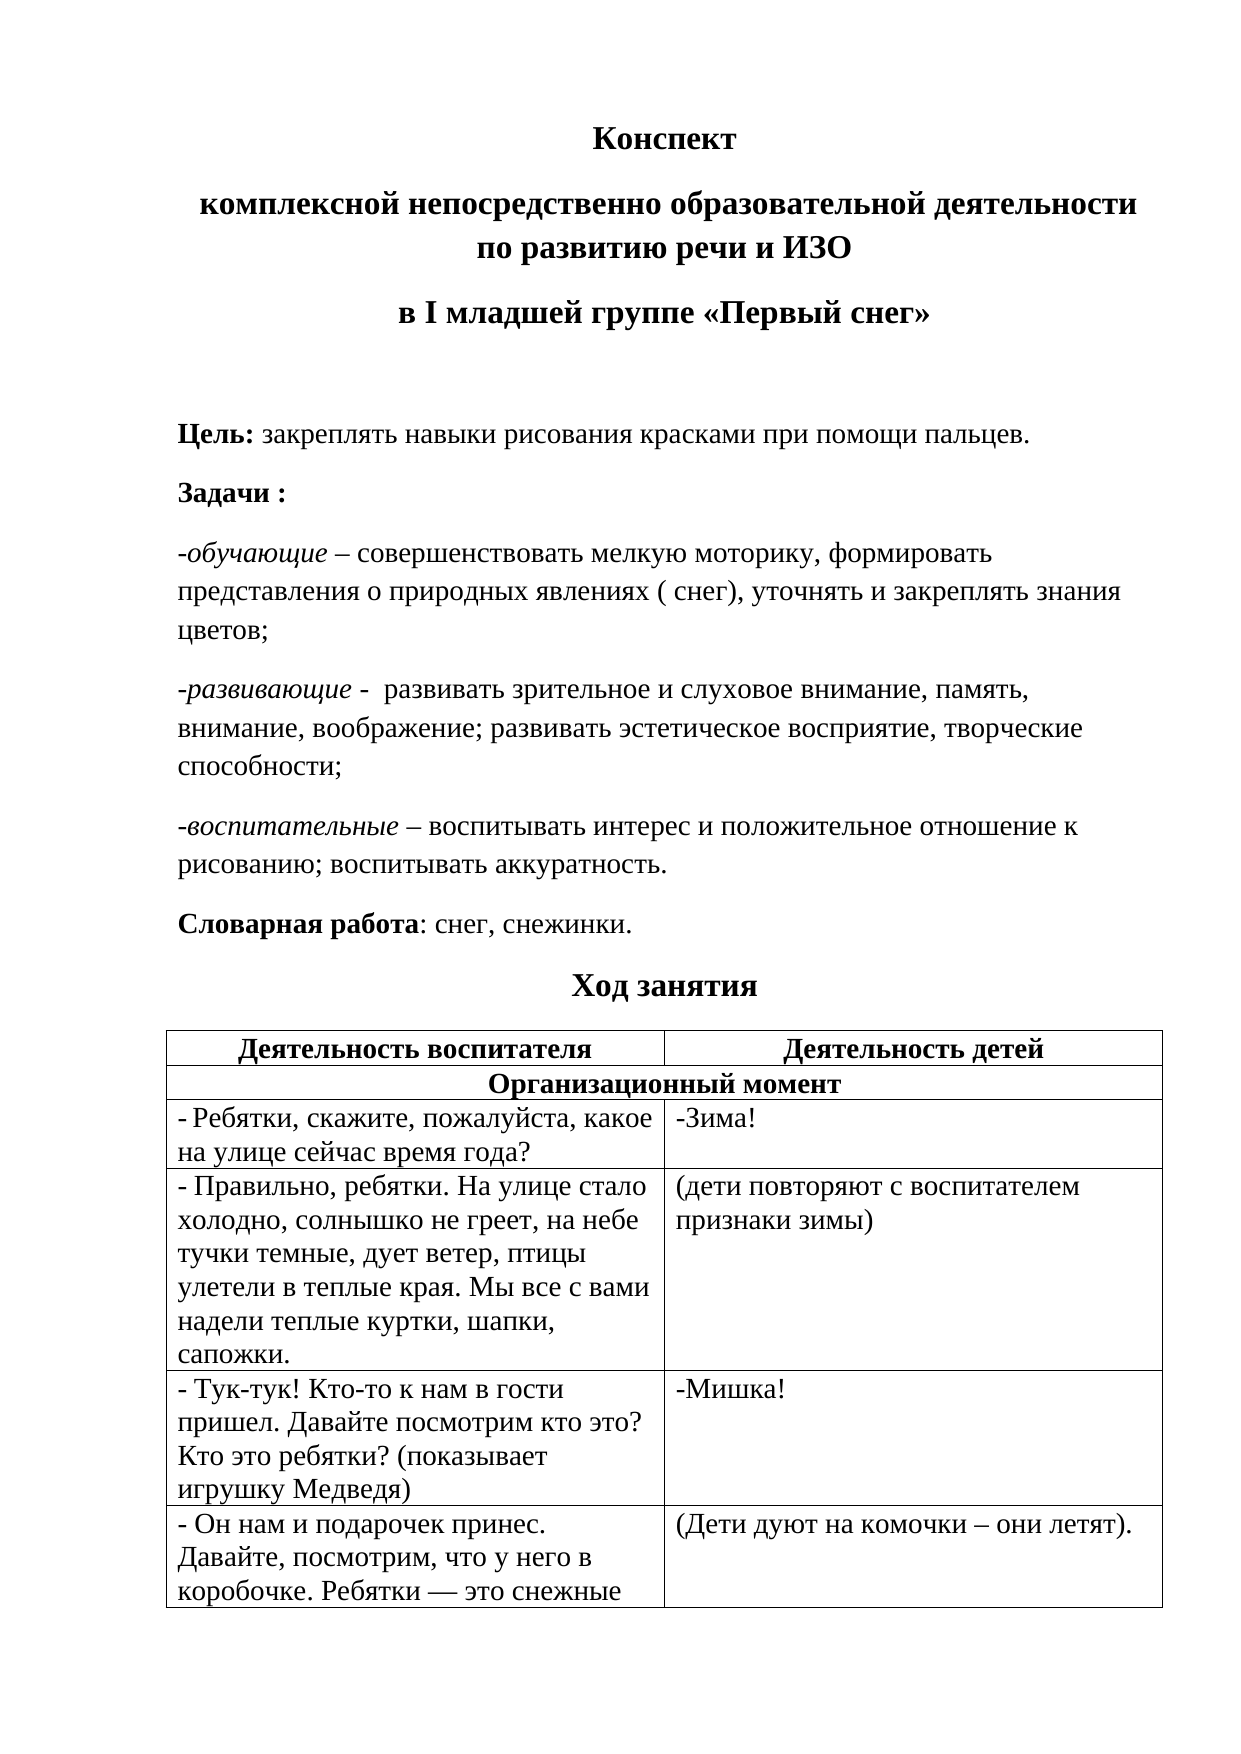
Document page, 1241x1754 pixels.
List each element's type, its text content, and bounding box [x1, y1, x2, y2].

text Ход занятия [177, 965, 1152, 1003]
text в I младшей группе «Первый снег» [177, 292, 1152, 330]
table_header Деятельность детей [665, 1031, 1162, 1065]
text -воспитательные – воспитывать интерес и положительное отношение к рисованию; воспитывать аккуратность. [177, 808, 1152, 880]
table_cell - Ребятки, скажите, пожалуйста, какое на улице сейчас время года? [167, 1100, 664, 1167]
text Словарная работа: снег, снежинки. [177, 906, 1152, 939]
text Цель: закреплять навыки рисования красками при помощи пальцев. [177, 416, 1152, 450]
table_header Деятельность воспитателя [167, 1031, 664, 1065]
table_cell -Зима! [665, 1100, 1162, 1167]
text Конспект [177, 118, 1152, 156]
text -обучающие – совершенствовать мелкую моторику, формировать представления о природных явлениях ( снег), уточнять и закреплять знания цветов; [177, 535, 1152, 646]
table_cell (дети повторяют с воспитателем признаки зимы) [665, 1169, 1162, 1370]
table_cell Организационный момент [167, 1066, 1162, 1099]
table_cell -Мишка! [665, 1371, 1162, 1505]
text комплексной непосредственно образовательной деятельности по развитию речи и ИЗО [177, 183, 1152, 265]
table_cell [665, 1506, 1162, 1607]
table_cell - Тук-тук! Кто-то к нам в гости пришел. Давайте посмотрим кто это? Кто это ребятки? (показывает игрушку Медведя) [167, 1371, 664, 1505]
text -развивающие - развивать зрительное и слуховое внимание, память, внимание, воображение; развивать эстетическое восприятие, творческие способности; [177, 671, 1152, 782]
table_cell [167, 1506, 664, 1607]
table_cell - Правильно, ребятки. На улице стало холодно, солнышко не греет, на небе тучки темные, дует ветер, птицы улетели в теплые края. Мы все с вами надели теплые куртки, шапки, сапожки. [167, 1169, 664, 1370]
text Задачи : [177, 476, 1152, 509]
